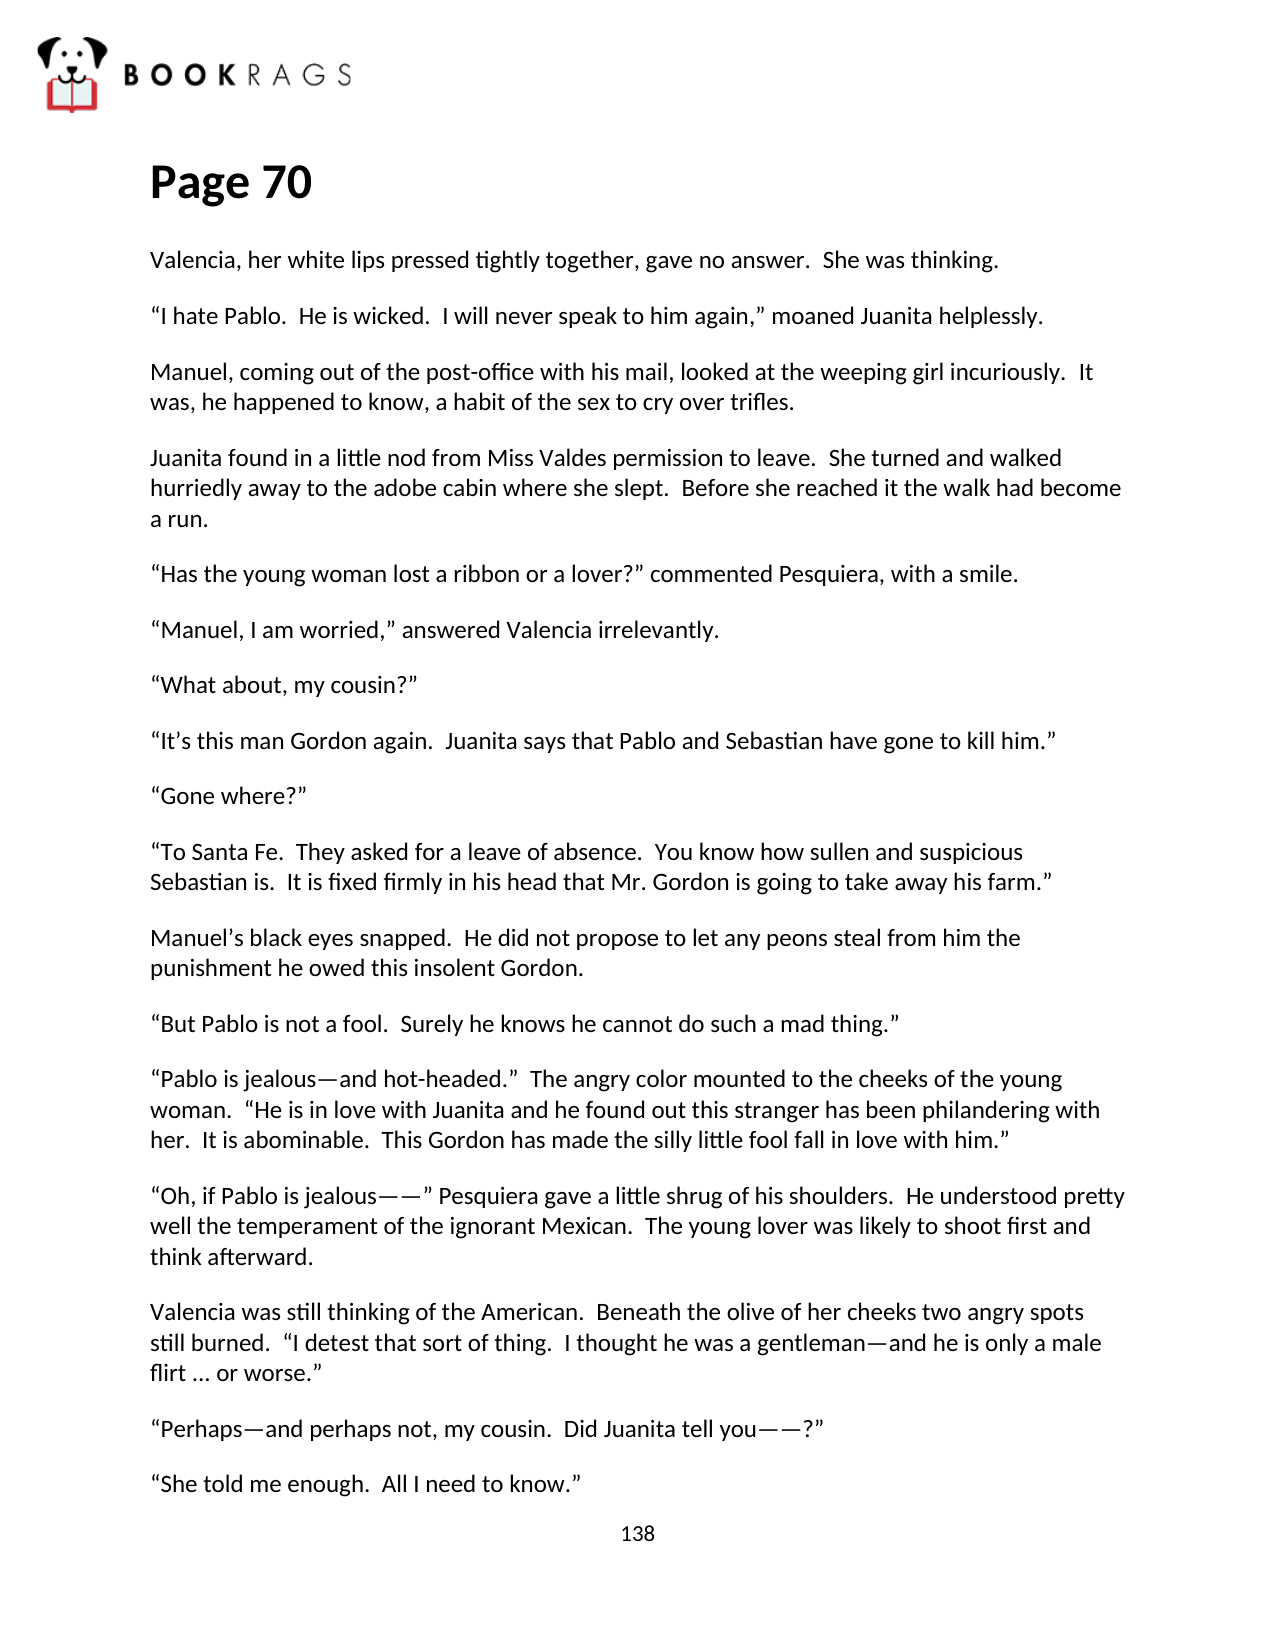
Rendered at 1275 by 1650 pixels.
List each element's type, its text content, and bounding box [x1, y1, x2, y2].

text Manuel, coming out of the post-office with his mail, looked at the weeping girl incuriously. It was, he happened to know, a habit of the sex to cry over trifles. [150, 356, 1125, 417]
text “To Santa Fe. They asked for a leave of absence. You know how sullen and suspicious Sebastian is. It is fixed firmly in his head that Mr. Gordon is going to take away his farm.” [150, 836, 1125, 897]
text Valencia, her white lips pressed tightly together, gave no answer. She was thinking. [150, 244, 1125, 275]
text “What about, my cousin?” [150, 669, 1125, 700]
text Manuel’s black eyes snapped. He did not propose to let any peons steal from him the punishment he owed this insolent Gordon. [150, 922, 1125, 983]
text “Perhaps—­and perhaps not, my cousin. Did Juanita tell you——?” [150, 1413, 1125, 1444]
text “Pablo is jealous—­and hot-headed.” The angry color mounted to the cheeks of the young woman. “He is in love with Juanita and he found out this stranger has been philandering with her. It is abominable. This Gordon has made the silly little fool fall in love with him.” [150, 1063, 1125, 1155]
text “Manuel, I am worried,” answered Valencia irrelevantly. [150, 614, 1125, 644]
text “Gone where?” [150, 780, 1125, 811]
text “I hate Pablo. He is wicked. I will never speak to him again,” moaned Juanita helplessly. [150, 300, 1125, 331]
picture [37, 37, 351, 113]
text “But Pablo is not a fool. Surely he knows he cannot do such a mad thing.” [150, 1008, 1125, 1038]
text Valencia was still thinking of the American. Beneath the olive of her cheeks two angry spots still burned. “I detest that sort of thing. I thought he was a gentleman—­and he is only a male flirt ... or worse.” [150, 1297, 1125, 1388]
text “It’s this man Gordon again. Juanita says that Pablo and Sebastian have gone to kill him.” [150, 725, 1125, 755]
text “Oh, if Pablo is jealous——­” Pesquiera gave a little shrug of his shoulders. He understood pretty well the temperament of the ignorant Mexican. The young lover was likely to shoot first and think afterward. [150, 1180, 1125, 1272]
text “Has the young woman lost a ribbon or a lover?” commented Pesquiera, with a smile. [150, 558, 1125, 589]
text Juanita found in a little nod from Miss Valdes permission to leave. She turned and walked hurriedly away to the adobe cabin where she slept. Before she reached it the walk had become a run. [150, 442, 1125, 533]
text “She told me enough. All I need to know.” [150, 1469, 1125, 1499]
text Page 70 [150, 150, 1125, 211]
